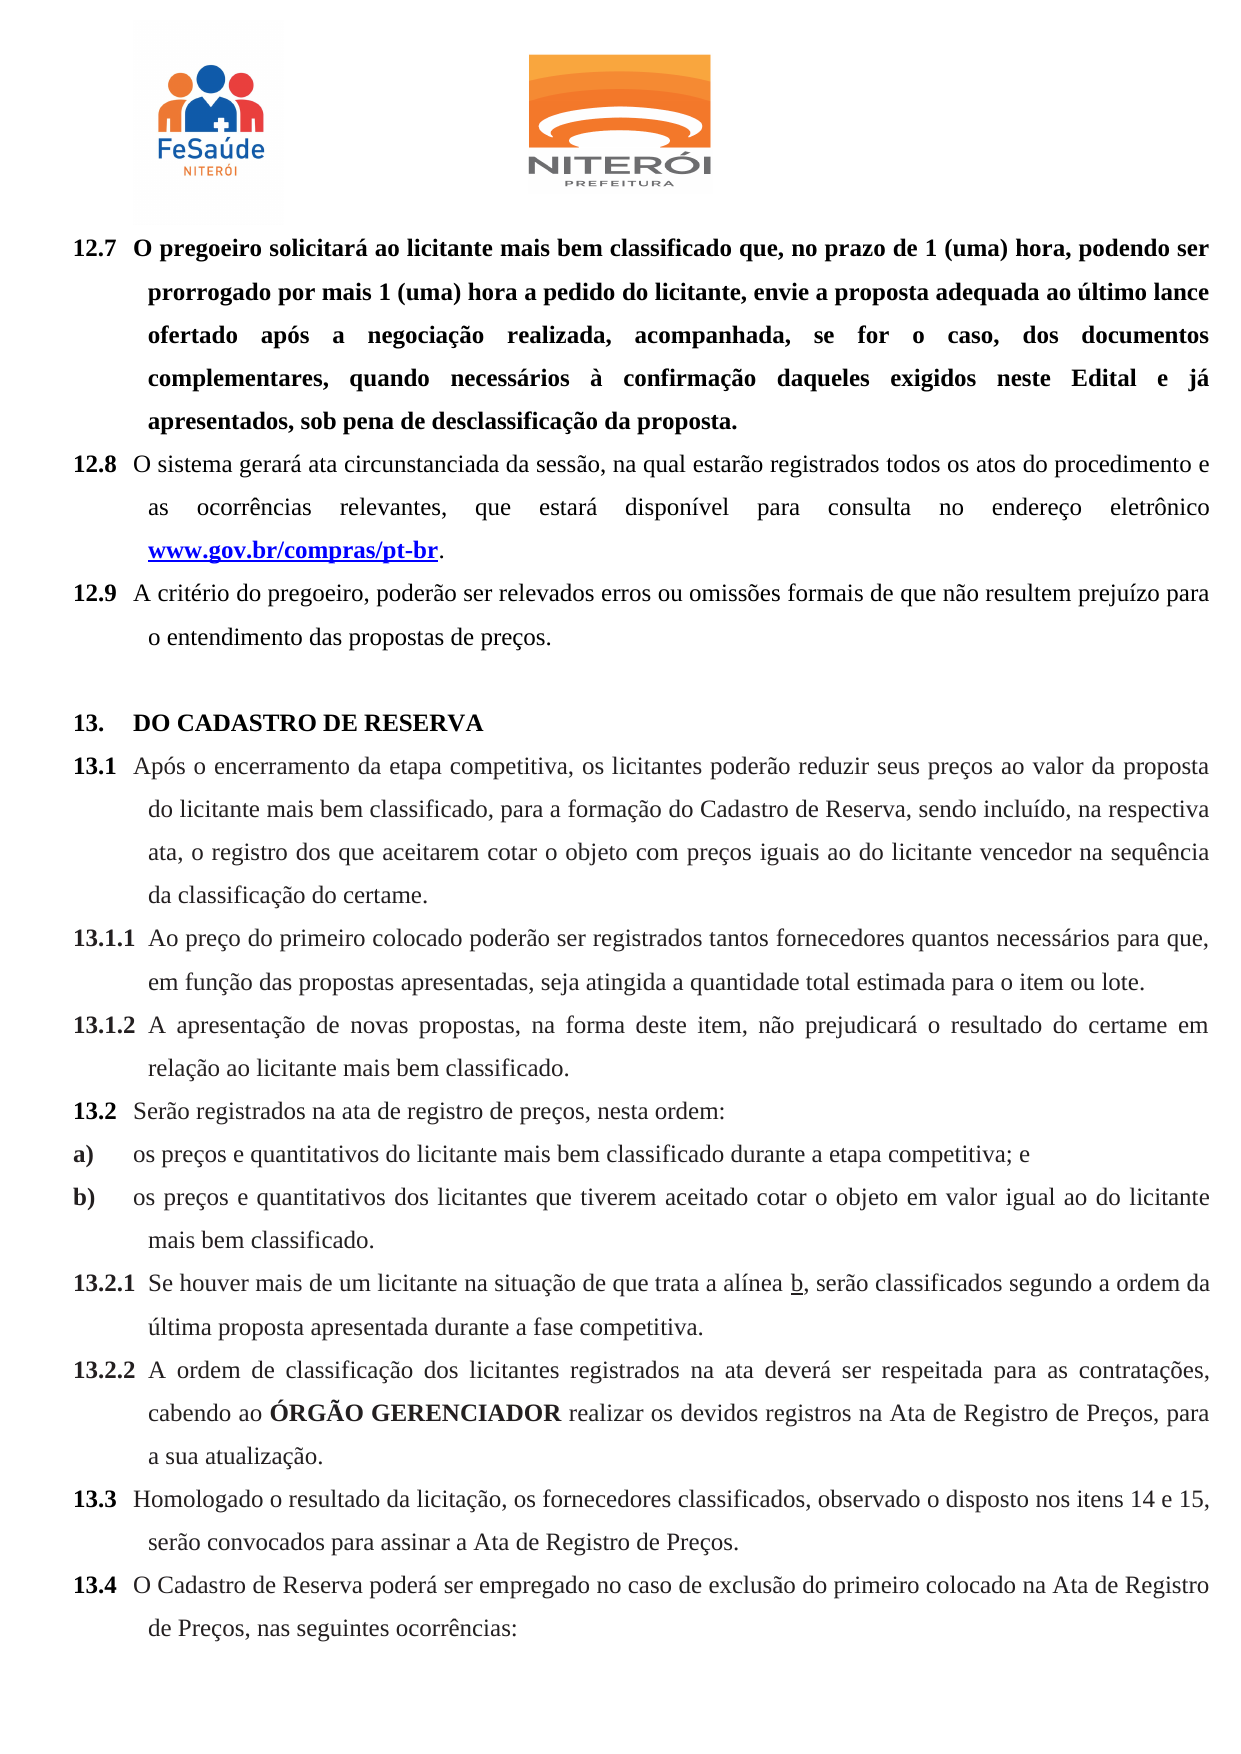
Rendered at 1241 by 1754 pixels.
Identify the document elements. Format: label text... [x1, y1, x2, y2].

list os preços e quantitativos dos licitantes que tiverem aceitado cotar o objeto em valor igual ao do licitante mais bem classificado. [73, 1182, 1211, 1254]
list Serão registrados na ata de registro de preços, nesta ordem: [73, 1096, 1211, 1125]
list O pregoeiro solicitará ao licitante mais bem classificado que, no prazo de 1 (uma) hora, podendo ser prorrogado por mais 1 (uma) hora a pedido do licitante, envie a proposta adequada ao último lance ofertado após a negociação realizada, acompanhada, se for o caso, dos documentos complementares, quando necessários à confirmação daqueles exigidos neste Edital e já apresentados, sob pena de desclassificação da proposta. [73, 233, 1211, 435]
list Após o encerramento da etapa competitiva, os licitantes poderão reduzir seus preços ao valor da proposta do licitante mais bem classificado, para a formação do Cadastro de Reserva, sendo incluído, na respectiva ata, o registro dos que aceitarem cotar o objeto com preços iguais ao do licitante vencedor na sequência da classificação do certame. [73, 751, 1211, 909]
list A apresentação de novas propostas, na forma deste item, não prejudicará o resultado do certame em relação ao licitante mais bem classificado. [73, 1010, 1211, 1082]
picture [132, 20, 284, 225]
list Ao preço do primeiro colocado poderão ser registrados tantos fornecedores quantos necessários para que, em função das propostas apresentadas, seja atingida a quantidade total estimada para o item ou lote. [73, 923, 1211, 995]
list Se houver mais de um licitante na situação de que trata a alínea b, serão classificados segundo a ordem da última proposta apresentada durante a fase competitiva. [73, 1268, 1211, 1340]
list O Cadastro de Reserva poderá ser empregado no caso de exclusão do primeiro colocado na Ata de Registro de Preços, nas seguintes ocorrências: [73, 1570, 1211, 1642]
list O sistema gerará ata circunstanciada da sessão, na qual estarão registrados todos os atos do procedimento e as ocorrências relevantes, que estará disponível para consulta no endereço eletrônico www.gov.br/compras/pt-br. [73, 449, 1211, 564]
list A critério do pregoeiro, poderão ser relevados erros ou omissões formais de que não resultem prejuízo para o entendimento das propostas de preços. [73, 578, 1211, 650]
list DO CADASTRO DE RESERVA [73, 708, 1211, 737]
list Homologado o resultado da licitação, os fornecedores classificados, observado o disposto nos itens 14 e 15, serão convocados para assinar a Ata de Registro de Preços. [73, 1484, 1211, 1556]
list os preços e quantitativos do licitante mais bem classificado durante a etapa competitiva; e [73, 1139, 1211, 1168]
list A ordem de classificação dos licitantes registrados na ata deverá ser respeitada para as contratações, cabendo ao ÓRGÃO GERENCIADOR realizar os devidos registros na Ata de Registro de Preços, para a sua atualização. [73, 1355, 1211, 1470]
